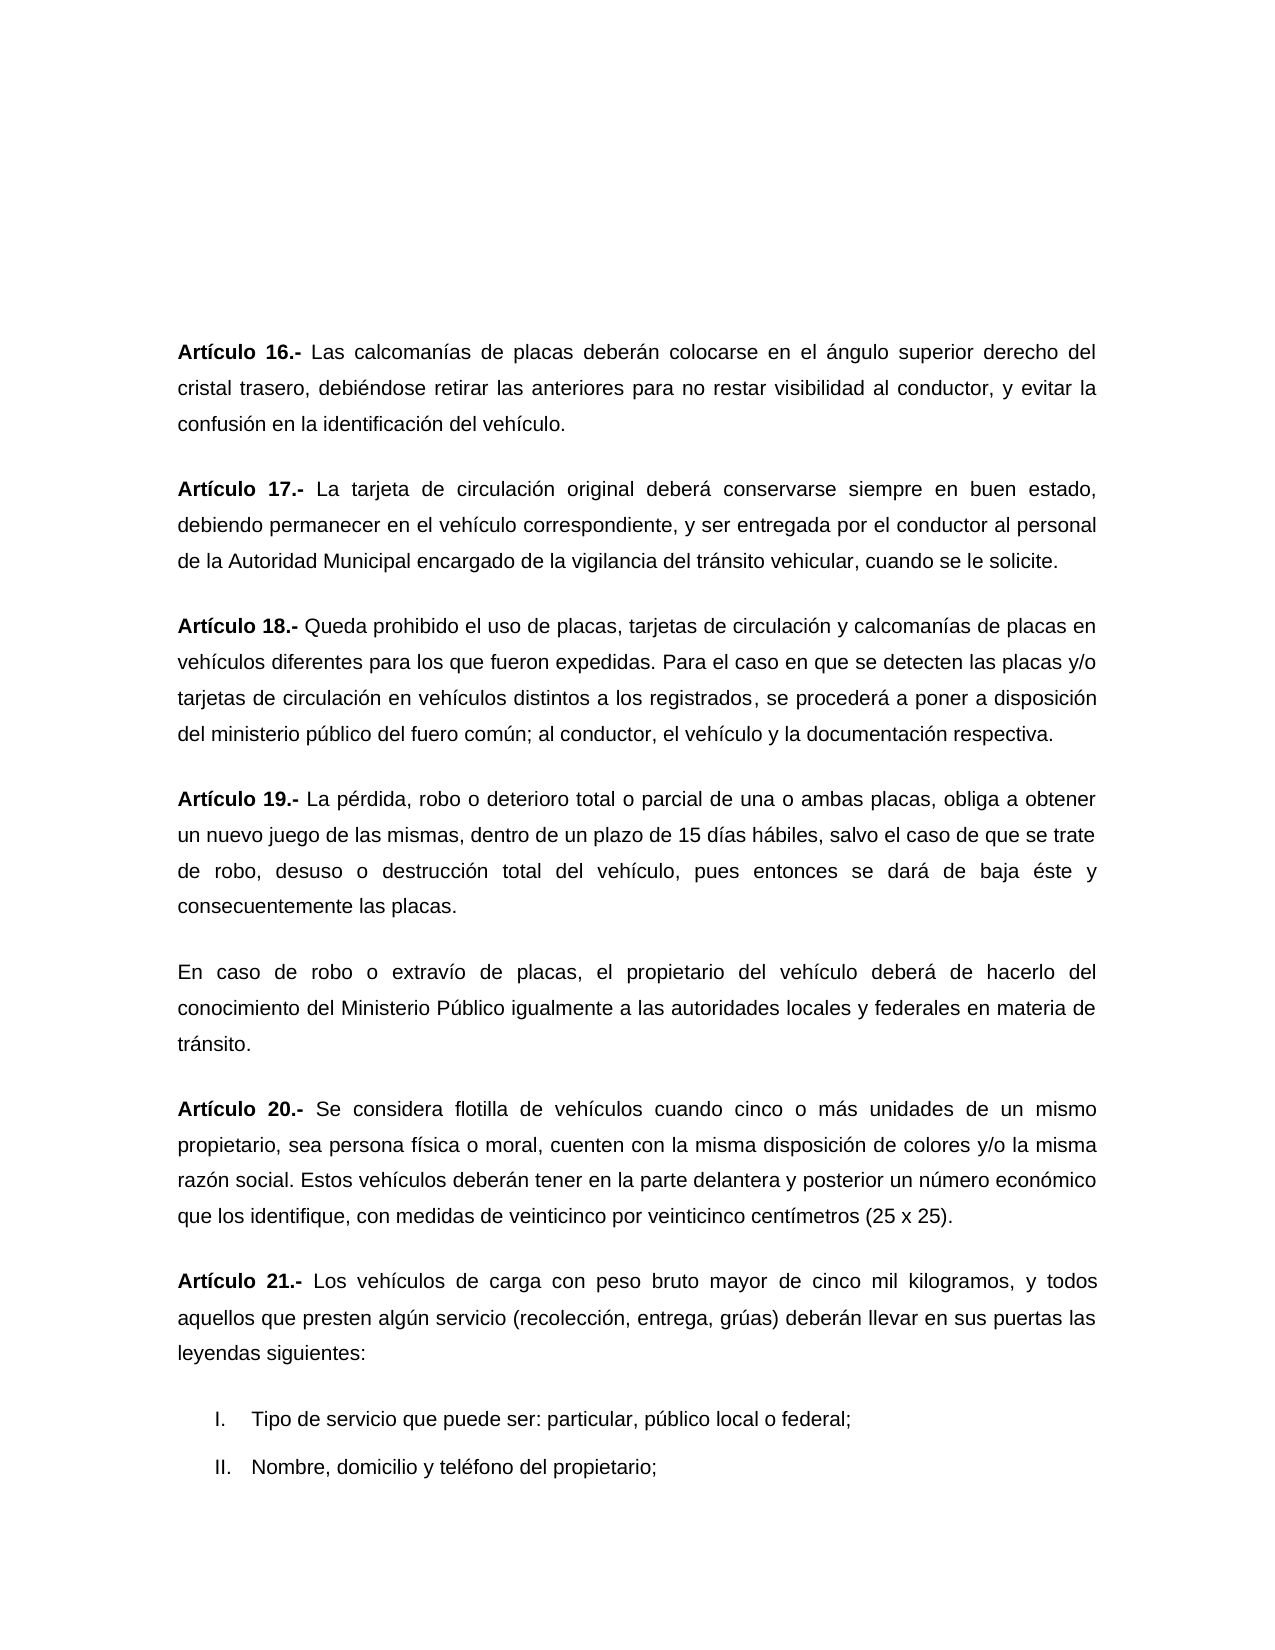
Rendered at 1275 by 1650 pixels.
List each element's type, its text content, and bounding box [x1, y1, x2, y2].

text Artículo 19.- La pérdida, robo o deterioro total o parcial de una o ambas placas, obliga a obtener un nuevo juego de las mismas, dentro de un plazo de 15 días hábiles, salvo el caso de que se trate de robo, desuso o destrucción total del vehículo, pues entonces se dará de baja éste y consecuentemente las placas. [177, 787, 1098, 918]
text II. Nombre, domicilio y teléfono del propietario; [214, 1455, 1098, 1479]
text I. Tipo de servicio que puede ser: particular, público local o federal; [214, 1406, 1098, 1430]
text Artículo 17.- La tarjeta de circulación original deberá conservarse siempre en buen estado, debiendo permanecer en el vehículo correspondiente, y ser entregada por el conductor al personal de la Autoridad Municipal encargado de la vigilancia del tránsito vehicular, cuando se le solicite. [177, 477, 1098, 572]
text Artículo 20.- Se considera flotilla de vehículos cuando cinco o más unidades de un mismo propietario, sea persona física o moral, cuenten con la misma disposición de colores y/o la misma razón social. Estos vehículos deberán tener en la parte delantera y posterior un número económico que los identifique, con medidas de veinticinco por veinticinco centímetros (25 x 25). [177, 1096, 1098, 1228]
text En caso de robo o extravío de placas, el propietario del vehículo deberá de hacerlo del conocimiento del Ministerio Público igualmente a las autoridades locales y federales en materia de tránsito. [177, 959, 1098, 1055]
text Artículo 16.- Las calcomanías de placas deberán colocarse en el ángulo superior derecho del cristal trasero, debiéndose retirar las anteriores para no restar visibilidad al conductor, y evitar la confusión en la identificación del vehículo. [177, 340, 1098, 436]
text Artículo 18.- Queda prohibido el uso de placas, tarjetas de circulación y calcomanías de placas en vehículos diferentes para los que fueron expedidas. Para el caso en que se detecten las placas y/o tarjetas de circulación en vehículos distintos a los registrados, se procederá a poner a disposición del ministerio público del fuero común; al conductor, el vehículo y la documentación respectiva. [177, 614, 1098, 745]
text Artículo 21.- Los vehículos de carga con peso bruto mayor de cinco mil kilogramos, y todos aquellos que presten algún servicio (recolección, entrega, grúas) deberán llevar en sus puertas las leyendas siguientes: [177, 1269, 1098, 1365]
